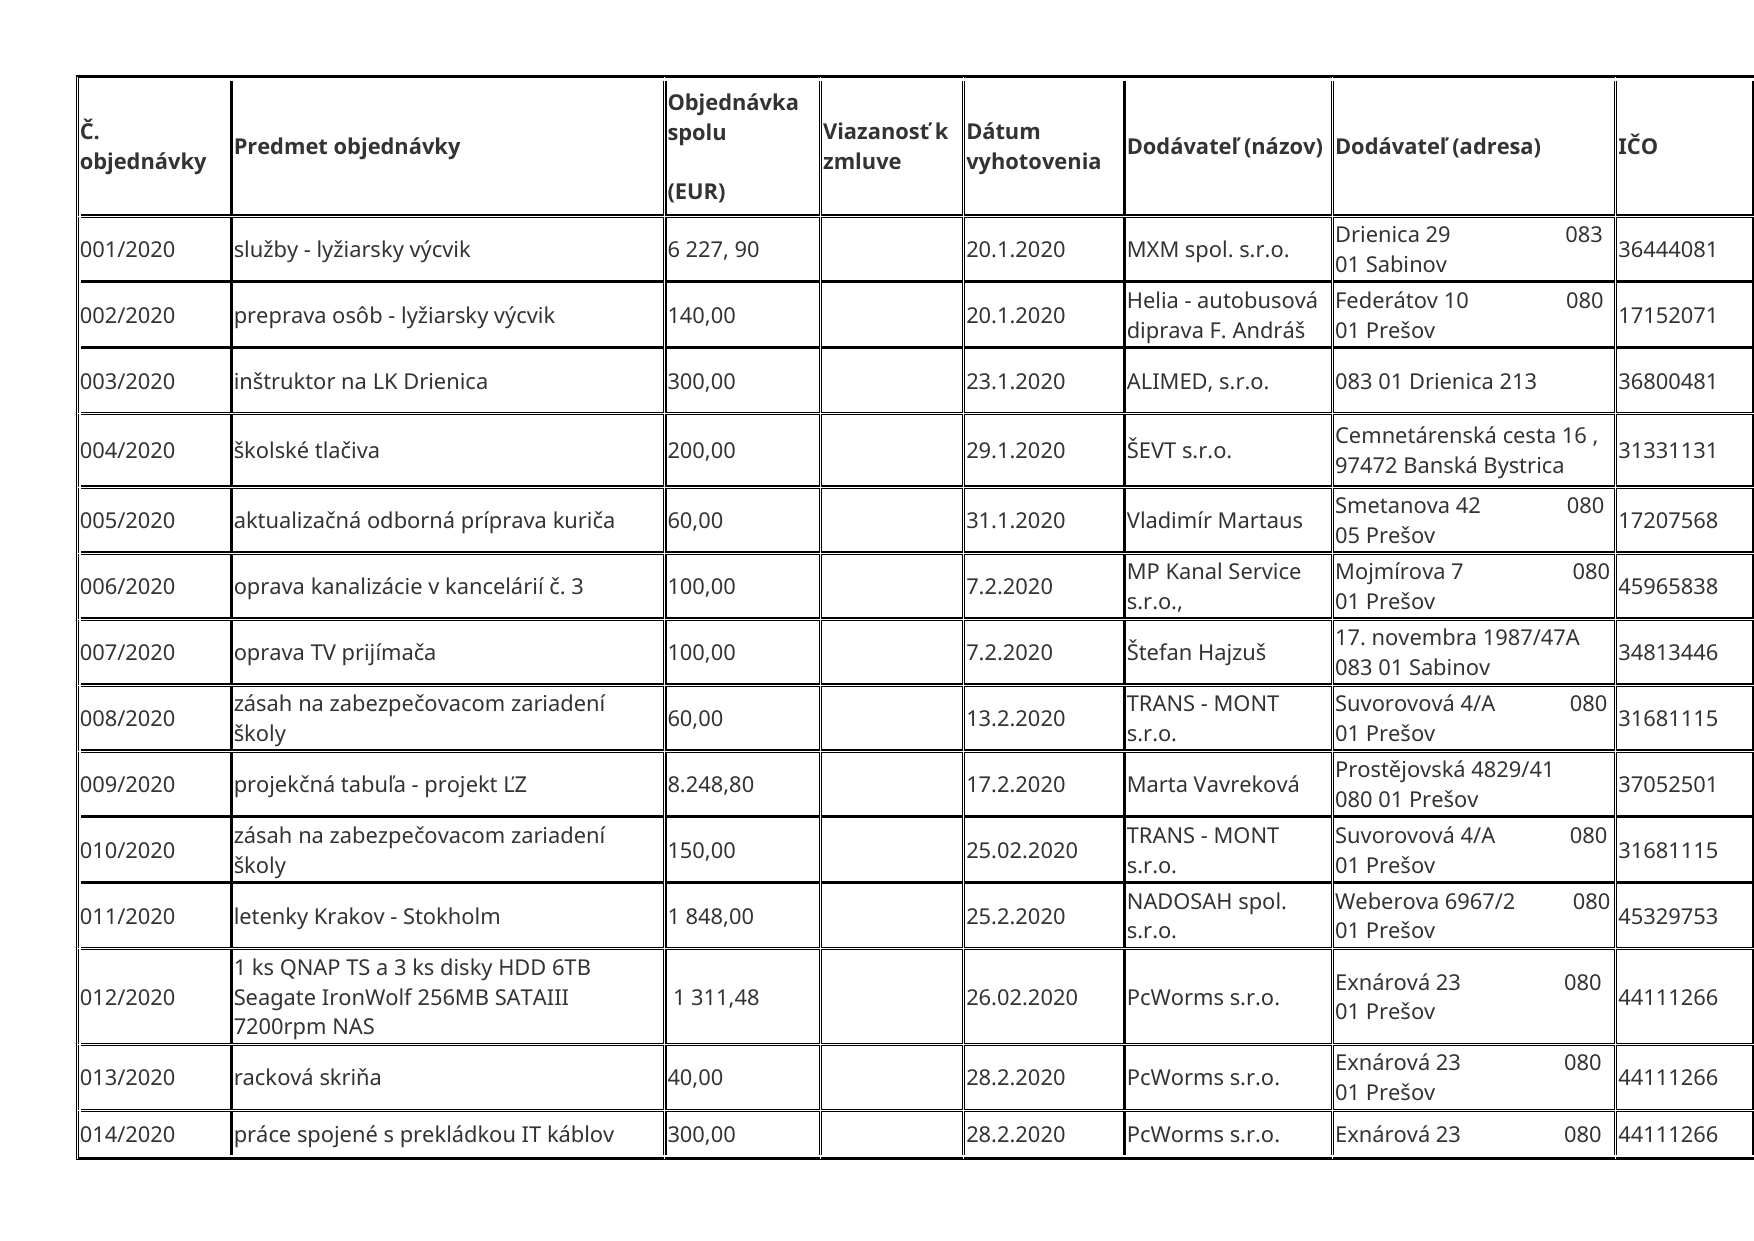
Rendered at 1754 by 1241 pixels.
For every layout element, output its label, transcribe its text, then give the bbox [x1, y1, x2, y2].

table_header Dátum vyhotovenia [964, 78, 1124, 214]
table_cell 150,00 [667, 818, 819, 881]
table_header Č. objednávky [79, 78, 231, 214]
table_cell zásah na zabezpečovacom zariadení školy [233, 818, 663, 881]
table_cell oprava TV prijímača [233, 621, 663, 683]
table_cell ALIMED, s.r.o. [1126, 349, 1331, 412]
table_cell 44111266 [1617, 950, 1752, 1043]
table_cell 37052501 [1617, 753, 1752, 815]
table_cell Cemnetárenská cesta 16 , 97472 Banská Bystrica [1334, 415, 1614, 485]
table_cell 20.1.2020 [965, 283, 1123, 346]
table_cell 200,00 [667, 415, 819, 485]
table_cell 36800481 [1617, 349, 1752, 412]
table_cell 13.2.2020 [965, 687, 1123, 749]
table_cell 1 848,00 [667, 884, 819, 947]
table_cell 100,00 [667, 621, 819, 683]
table_cell 140,00 [667, 283, 819, 346]
table_cell 006/2020 [79, 551, 230, 617]
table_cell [1333, 1112, 1616, 1157]
table_cell 40,00 [667, 1046, 819, 1108]
table_cell ŠEVT s.r.o. [1126, 415, 1331, 485]
table_cell 010/2020 [79, 815, 230, 881]
table_cell [822, 283, 962, 346]
table_header Viazanosť k zmluve [821, 78, 964, 214]
table_cell preprava osôb - lyžiarsky výcvik [233, 283, 663, 346]
table_cell Federátov 10 080 01 Prešov [1334, 283, 1614, 346]
table_cell 44111266 [1617, 1046, 1752, 1108]
table_cell 31681115 [1617, 687, 1752, 749]
table_cell 20.1.2020 [965, 218, 1123, 280]
table_cell inštruktor na LK Drienica [233, 349, 663, 412]
table_cell 1 ks QNAP TS a 3 ks disky HDD 6TB Seagate IronWolf 256MB SATAIII 7200rpm NAS [233, 950, 663, 1043]
table_cell oprava kanalizácie v kancelárií č. 3 [233, 555, 663, 617]
table_cell TRANS - MONT s.r.o. [1126, 687, 1331, 749]
table_cell 014/2020 [79, 1109, 231, 1157]
table_cell 28.2.2020 [964, 1112, 1124, 1157]
table_cell 083 01 Drienica 213 [1334, 349, 1614, 412]
table_cell Helia - autobusová diprava F. Andráš [1126, 283, 1331, 346]
table_cell aktualizačná odborná príprava kuriča [233, 489, 663, 551]
table_cell Prostějovská 4829/41 080 01 Prešov [1334, 753, 1614, 815]
table_cell 36444081 [1617, 218, 1752, 280]
table_cell projekčná tabuľa - projekt ĽZ [233, 753, 663, 815]
table_cell NADOSAH spol. s.r.o. [1126, 884, 1331, 947]
table_cell [821, 1112, 964, 1157]
table_cell služby - lyžiarsky výcvik [233, 218, 663, 280]
table_header Objednávka spolu (EUR) [665, 78, 821, 214]
table_cell Vladimír Martaus [1126, 489, 1331, 551]
table_cell racková skriňa [233, 1046, 663, 1108]
table_cell MXM spol. s.r.o. [1126, 218, 1331, 280]
table_cell [822, 1046, 962, 1108]
table_header IČO [1616, 78, 1754, 214]
table_cell 6 227, 90 [667, 218, 819, 280]
table_cell 013/2020 [77, 1043, 231, 1108]
table_cell 60,00 [667, 489, 819, 551]
table_cell [822, 753, 962, 815]
table_cell 300,00 [667, 349, 819, 412]
table_cell [822, 489, 962, 551]
table_cell PcWorms s.r.o. [1126, 950, 1331, 1043]
table_cell 001/2020 [79, 214, 230, 280]
table_cell [822, 415, 962, 485]
table_cell Mojmírova 7 080 01 Prešov [1334, 555, 1614, 617]
table_cell 1 311,48 [667, 950, 819, 1043]
table_cell Weberova 6967/2 080 01 Prešov [1334, 884, 1614, 947]
table_cell Marta Vavreková [1126, 753, 1331, 815]
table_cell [231, 1109, 665, 1157]
table_cell Suvorovová 4/A 080 01 Prešov [1334, 687, 1614, 749]
table_cell letenky Krakov - Stokholm [233, 884, 663, 947]
table_cell 17.2.2020 [965, 753, 1123, 815]
table_cell PcWorms s.r.o. [1124, 1112, 1333, 1157]
table_cell 8.248,80 [667, 753, 819, 815]
table_cell [822, 818, 962, 881]
table_cell Exnárová 23 080 01 Prešov [1334, 1046, 1614, 1108]
table_cell [822, 621, 962, 683]
table_cell 008/2020 [79, 683, 230, 749]
table_cell 31.1.2020 [965, 489, 1123, 551]
table_cell ‎17152071 [1617, 283, 1752, 346]
table_cell [822, 349, 962, 412]
table_cell 002/2020 [79, 280, 230, 346]
table_cell 300,00 [665, 1112, 821, 1157]
table_cell 17. novembra 1987/47A 083 01 Sabinov [1334, 621, 1614, 683]
table_cell 007/2020 [79, 617, 230, 683]
table_cell 34813446 [1617, 621, 1752, 683]
table_cell 7.2.2020 [965, 621, 1123, 683]
table_cell 100,00 [667, 555, 819, 617]
table_cell 005/2020 [79, 485, 230, 551]
table_header Dodávateľ (názov) [1124, 78, 1333, 214]
table_cell Suvorovová 4/A 080 01 Prešov [1334, 818, 1614, 881]
table_cell Drienica 29 083 01 Sabinov [1334, 218, 1614, 280]
table_cell 31331131 [1617, 415, 1752, 485]
table_cell 7.2.2020 [965, 555, 1123, 617]
table_cell 29.1.2020 [965, 415, 1123, 485]
table_header Dodávateľ (adresa) [1333, 78, 1616, 214]
table_cell 25.02.2020 [965, 818, 1123, 881]
table_cell 45329753 [1617, 884, 1752, 947]
table_cell 31681115 [1617, 818, 1752, 881]
table_cell 60,00 [667, 687, 819, 749]
table_cell [822, 687, 962, 749]
table_cell 004/2020 [77, 412, 231, 485]
table_cell [822, 555, 962, 617]
table_cell 25.2.2020 [965, 884, 1123, 947]
table_cell MP Kanal Service s.r.o., [1126, 555, 1331, 617]
table_cell zásah na zabezpečovacom zariadení školy [233, 687, 663, 749]
table_header Predmet objednávky [231, 77, 665, 214]
table_cell Smetanova 42 080 05 Prešov [1334, 489, 1614, 551]
table_cell 011/2020 [79, 881, 230, 947]
table_cell TRANS - MONT s.r.o. [1126, 818, 1331, 881]
table_cell [822, 950, 962, 1043]
table_cell 28.2.2020 [965, 1046, 1123, 1108]
table_cell 17207568 [1617, 489, 1752, 551]
table_cell školské tlačiva [233, 415, 663, 485]
table_cell 23.1.2020 [965, 349, 1123, 412]
table_cell 44111266 [1616, 1112, 1754, 1157]
table_cell [822, 218, 962, 280]
table_cell 45965838 [1617, 555, 1752, 617]
table_cell Exnárová 23 080 01 Prešov [1334, 950, 1614, 1043]
table_cell Štefan Hajzuš [1126, 621, 1331, 683]
table_cell 26.02.2020 [965, 950, 1123, 1043]
table_cell PcWorms s.r.o. [1126, 1046, 1331, 1108]
table_cell 003/2020 [79, 346, 230, 412]
table_cell [822, 884, 962, 947]
table_cell 009/2020 [79, 749, 230, 815]
table_cell 012/2020 [77, 947, 231, 1043]
